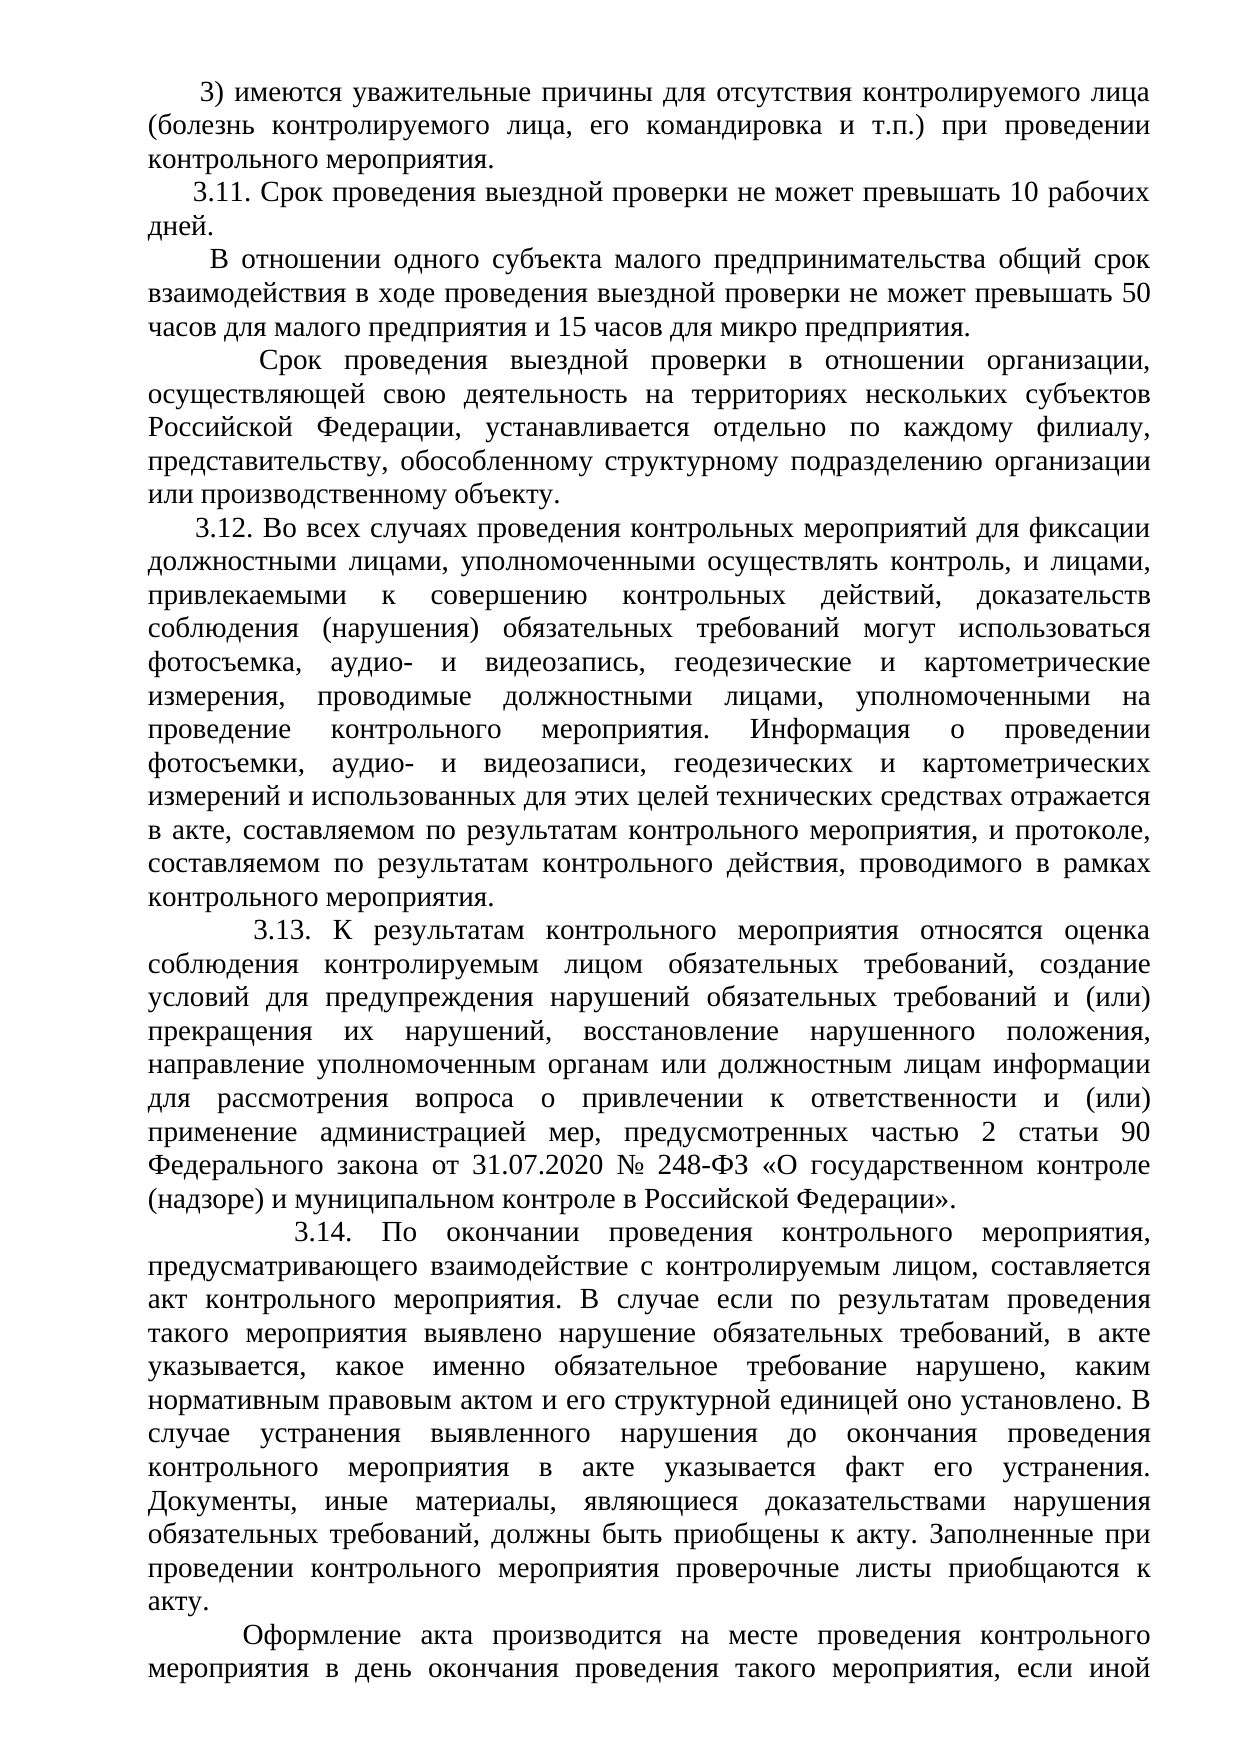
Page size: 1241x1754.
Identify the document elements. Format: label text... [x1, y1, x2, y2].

text Срок проведения выездной проверки в отношении организации, осуществляющей свою деятельность на территориях нескольких субъектов Российской Федерации, устанавливается отдельно по каждому филиалу, представительству, обособленному структурному подразделению организации или производственному объекту. [148, 342, 1152, 510]
text 3.11. Срок проведения выездной проверки не может превышать 10 рабочих дней. [148, 174, 1152, 242]
text 3.14. По окончании проведения контрольного мероприятия, предусматривающего взаимодействие с контролируемым лицом, составляется акт контрольного мероприятия. В случае если по результатам проведения такого мероприятия выявлено нарушение обязательных требований, в акте указывается, какое именно обязательное требование нарушено, каким нормативным правовым актом и его структурной единицей оно установлено. В случае устранения выявленного нарушения до окончания проведения контрольного мероприятия в акте указывается факт его устранения. Документы, иные материалы, являющиеся доказательствами нарушения обязательных требований, должны быть приобщены к акту. Заполненные при проведении контрольного мероприятия проверочные листы приобщаются к акту. [148, 1214, 1152, 1617]
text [148, 1617, 1152, 1684]
text 3.12. Во всех случаях проведения контрольных мероприятий для фиксации должностными лицами, уполномоченными осуществлять контроль, и лицами, привлекаемыми к совершению контрольных действий, доказательств соблюдения (нарушения) обязательных требований могут использоваться фотосъемка, аудио- и видеозапись, геодезические и картометрические измерения, проводимые должностными лицами, уполномоченными на проведение контрольного мероприятия. Информация о проведении фотосъемки, аудио- и видеозаписи, геодезических и картометрических измерений и использованных для этих целей технических средствах отражается в акте, составляемом по результатам контрольного мероприятия, и протоколе, составляемом по результатам контрольного действия, проводимого в рамках контрольного мероприятия. [148, 510, 1152, 912]
text 3) имеются уважительные причины для отсутствия контролируемого лица (болезнь контролируемого лица, его командировка и т.п.) при проведении контрольного мероприятия. [148, 74, 1152, 174]
text В отношении одного субъекта малого предпринимательства общий срок взаимодействия в ходе проведения выездной проверки не может превышать 50 часов для малого предприятия и 15 часов для микро предприятия. [148, 242, 1152, 342]
text 3.13. К результатам контрольного мероприятия относятся оценка соблюдения контролируемым лицом обязательных требований, создание условий для предупреждения нарушений обязательных требований и (или) прекращения их нарушений, восстановление нарушенного положения, направление уполномоченным органам или должностным лицам информации для рассмотрения вопроса о привлечении к ответственности и (или) применение администрацией мер, предусмотренных частью 2 статьи 90 Федерального закона от 31.07.2020 № 248-ФЗ «О государственном контроле (надзоре) и муниципальном контроле в Российской Федерации». [148, 912, 1152, 1214]
